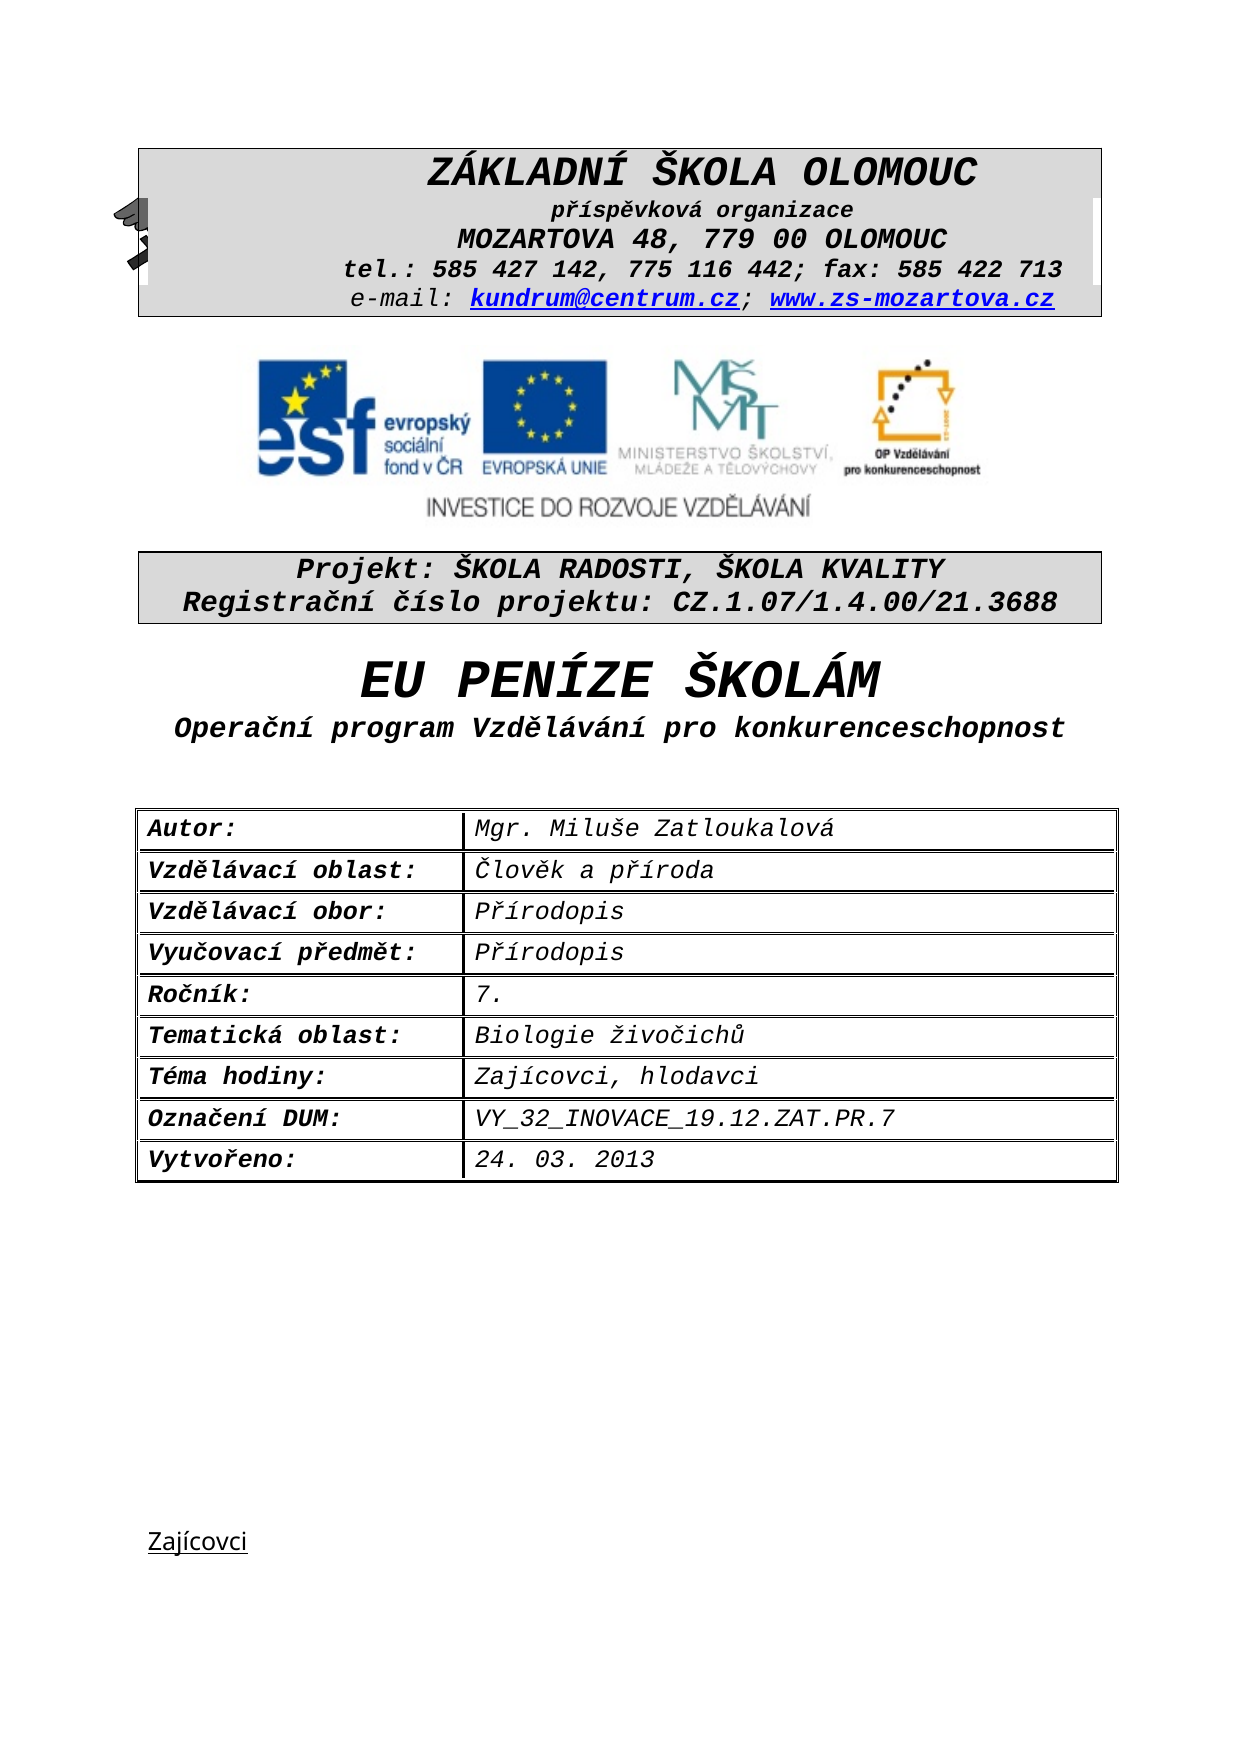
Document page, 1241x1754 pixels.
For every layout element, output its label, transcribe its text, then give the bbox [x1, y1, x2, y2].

table_cell Vzdělávací oblast: [138, 849, 462, 890]
text Projekt: ŠKOLA RADOSTI, ŠKOLA KVALITY [139, 553, 1101, 584]
title příspěvková organizace [148, 198, 1093, 224]
table_cell Biologie živočichů [465, 1015, 1116, 1056]
table_cell Vyučovací předmět: [136, 932, 463, 973]
table_cell Téma hodiny: [136, 1056, 463, 1097]
table_cell Vzdělávací obor: [138, 890, 462, 932]
picture [236, 345, 1004, 533]
text Registrační číslo projektu: CZ.1.07/1.4.00/21.3688 [139, 584, 1101, 623]
text Zajícovci [148, 1524, 1093, 1558]
table_cell Tematická oblast: [138, 1015, 462, 1056]
table_cell Přírodopis [463, 932, 1117, 973]
table_cell Označení DUM: [138, 1097, 462, 1138]
text Operační program Vzdělávání pro konkurenceschopnost [148, 713, 1093, 746]
table_cell Přírodopis [465, 890, 1116, 932]
table_cell Člověk a příroda [465, 849, 1116, 890]
table_cell 24. 03. 2013 [463, 1139, 1116, 1180]
title Základní škola Olomouc [139, 149, 1101, 198]
table_cell Zajícovci, hlodavci [463, 1056, 1117, 1097]
table_cell Vytvořeno: [138, 1139, 463, 1180]
title Mozartova 48, 779 00 Olomouc [148, 224, 1093, 257]
table_header Autor: [138, 811, 463, 849]
table_header Mgr. Miluše Zatloukalová [463, 811, 1116, 849]
title e-mail: kundrum@centrum.cz; www.zs-mozartova.cz [139, 282, 1101, 316]
text EU PENÍZE ŠKOLÁM [148, 652, 1093, 713]
title tel.: 585 427 142, 775 116 442; fax: 585 422 713 [148, 257, 1093, 282]
table_cell 7. [465, 973, 1116, 1014]
table_cell VY_32_INOVACE_19.12.ZAT.PR.7 [465, 1097, 1116, 1138]
table_cell Ročník: [138, 973, 462, 1014]
